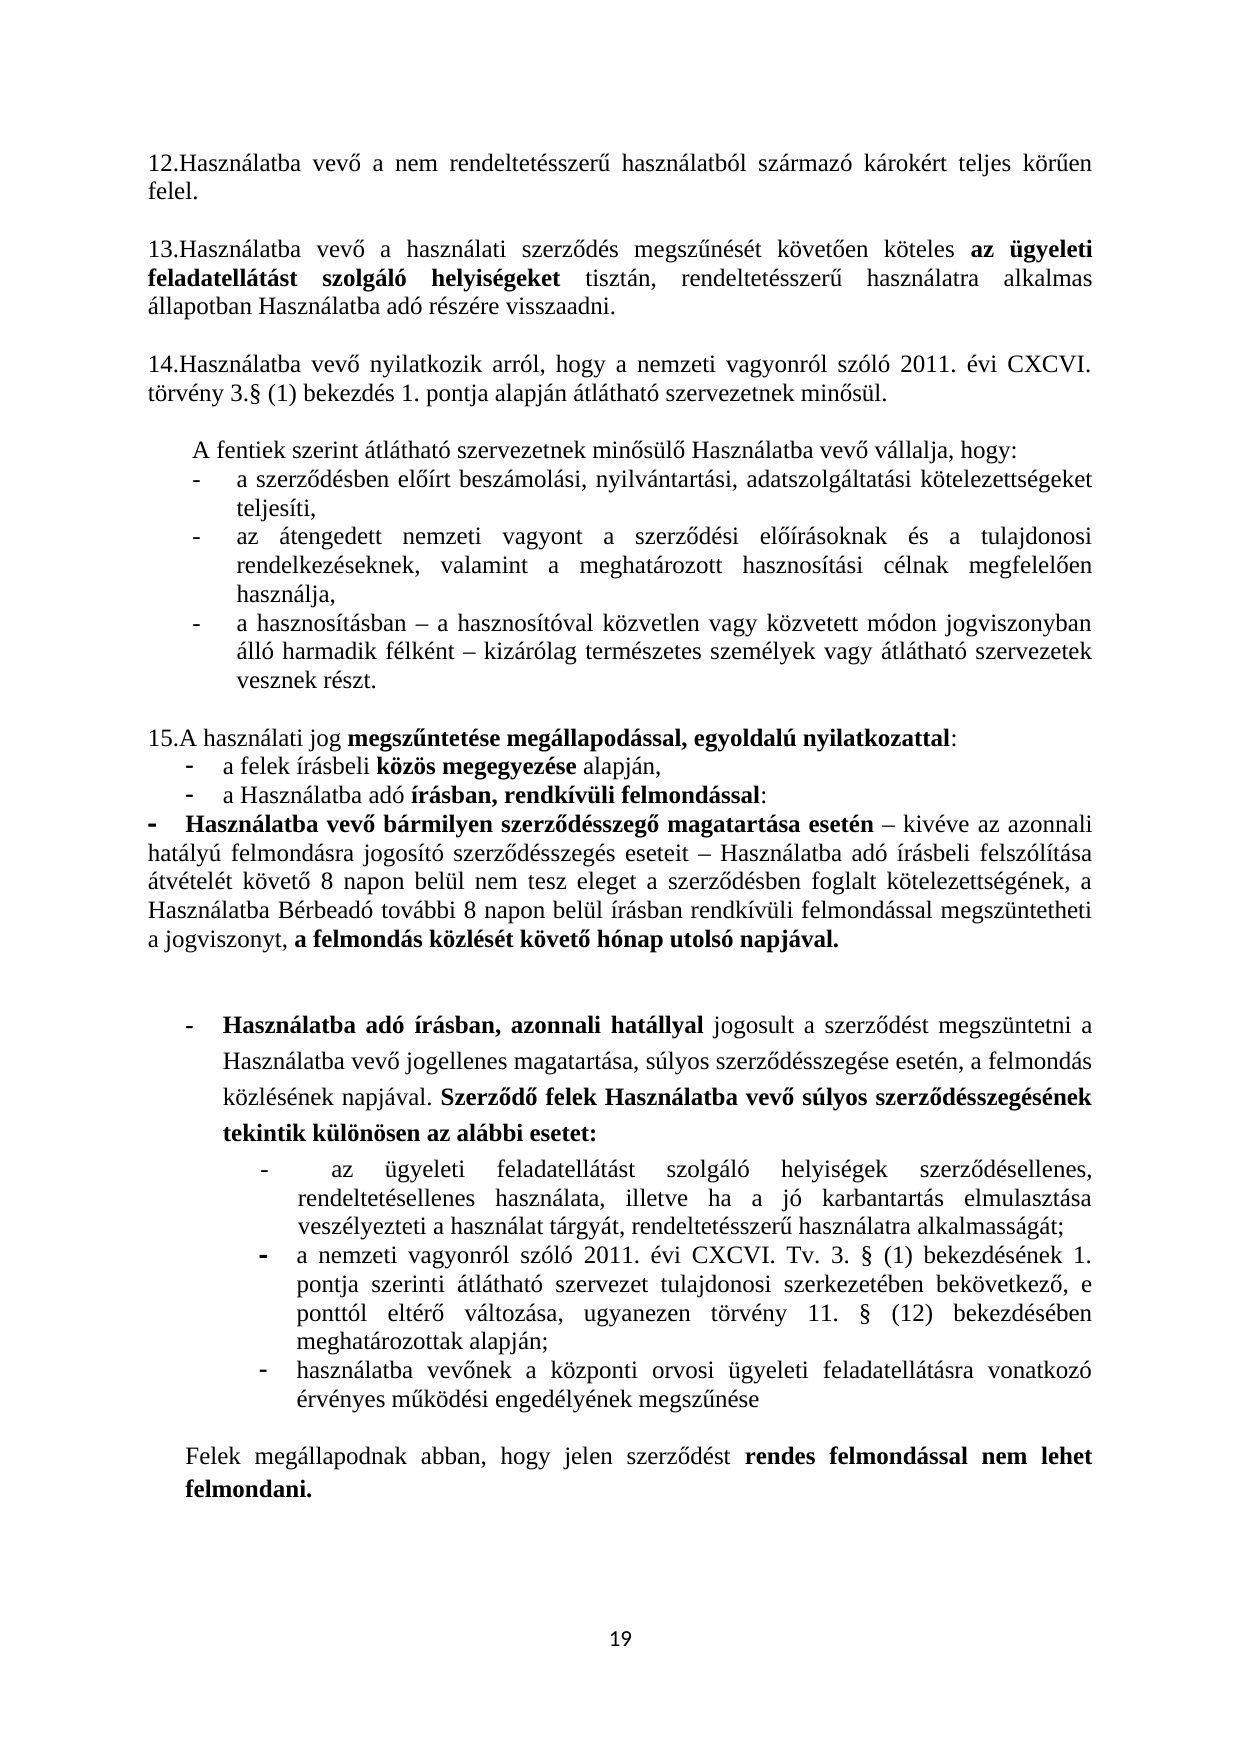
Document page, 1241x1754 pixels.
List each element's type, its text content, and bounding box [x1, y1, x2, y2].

list a felek írásbeli közös megegyezése alapján, [185, 751, 1093, 780]
text 15.A használati jog megszűntetése megállapodással, egyoldalú nyilatkozattal: [148, 723, 1093, 751]
list használatba vevőnek a központi orvosi ügyeleti feladatellátásra vonatkozó érvényes működési engedélyének megszűnése [259, 1355, 1093, 1413]
text 12.Használatba vevő a nem rendeltetésszerű használatból származó károkért teljes körűen felel. [148, 148, 1093, 205]
list Használatba vevő bármilyen szerződésszegő magatartása esetén – kivéve az azonnali hatályú felmondásra jogosító szerződésszegés eseteit – Használatba adó írásbeli felszólítása átvételét követő 8 napon belül nem tesz eleget a szerződésben foglalt kötelezettségének, a Használatba Bérbeadó további 8 napon belül írásban rendkívüli felmondással megszüntetheti a jogviszonyt, a felmondás közlését követő hónap utolsó napjával. [148, 809, 1093, 953]
text 13.Használatba vevő a használati szerződés megszűnését követően köteles az ügyeleti feladatellátást szolgáló helyiségeket tisztán, rendeltetésszerű használatra alkalmas állapotban Használatba adó részére visszaadni. [148, 234, 1093, 320]
text A fentiek szerint átlátható szervezetnek minősülő Használatba vevő vállalja, hogy: [192, 435, 1093, 464]
text - a szerződésben előírt beszámolási, nyilvántartási, adatszolgáltatási kötelezettségeket teljesíti, [192, 464, 1093, 521]
text - az ügyeleti feladatellátást szolgáló helyiségek szerződésellenes, rendeltetésellenes használata, illetve ha a jó karbantartás elmulasztása veszélyezteti a használat tárgyát, rendeltetésszerű használatra alkalmasságát; [260, 1154, 1093, 1240]
list a nemzeti vagyonról szóló 2011. évi CXCVI. Tv. 3. § (1) bekezdésének 1. pontja szerinti átlátható szervezet tulajdonosi szerkezetében bekövetkező, e ponttól eltérő változása, ugyanezen törvény 11. § (12) bekezdésében meghatározottak alapján; [259, 1240, 1093, 1355]
text - a hasznosításban – a hasznosítóval közvetlen vagy közvetett módon jogviszonyban álló harmadik félként – kizárólag természetes személyek vagy átlátható szervezetek vesznek részt. [192, 608, 1093, 694]
list Használatba adó írásban, azonnali hatállyal jogosult a szerződést megszüntetni a Használatba vevő jogellenes magatartása, súlyos szerződésszegése esetén, a felmondás közlésének napjával. Szerződő felek Használatba vevő súlyos szerződésszegésének tekintik különösen az alábbi esetet: [185, 1010, 1093, 1147]
list a Használatba adó írásban, rendkívüli felmondással: [185, 780, 1093, 809]
text Felek megállapodnak abban, hogy jelen szerződést rendes felmondással nem lehet felmondani. [185, 1441, 1093, 1503]
text 14.Használatba vevő nyilatkozik arról, hogy a nemzeti vagyonról szóló 2011. évi CXCVI. törvény 3.§ (1) bekezdés 1. pontja alapján átlátható szervezetnek minősül. [148, 349, 1093, 406]
text - az átengedett nemzeti vagyont a szerződési előírásoknak és a tulajdonosi rendelkezéseknek, valamint a meghatározott hasznosítási célnak megfelelően használja, [192, 521, 1093, 608]
